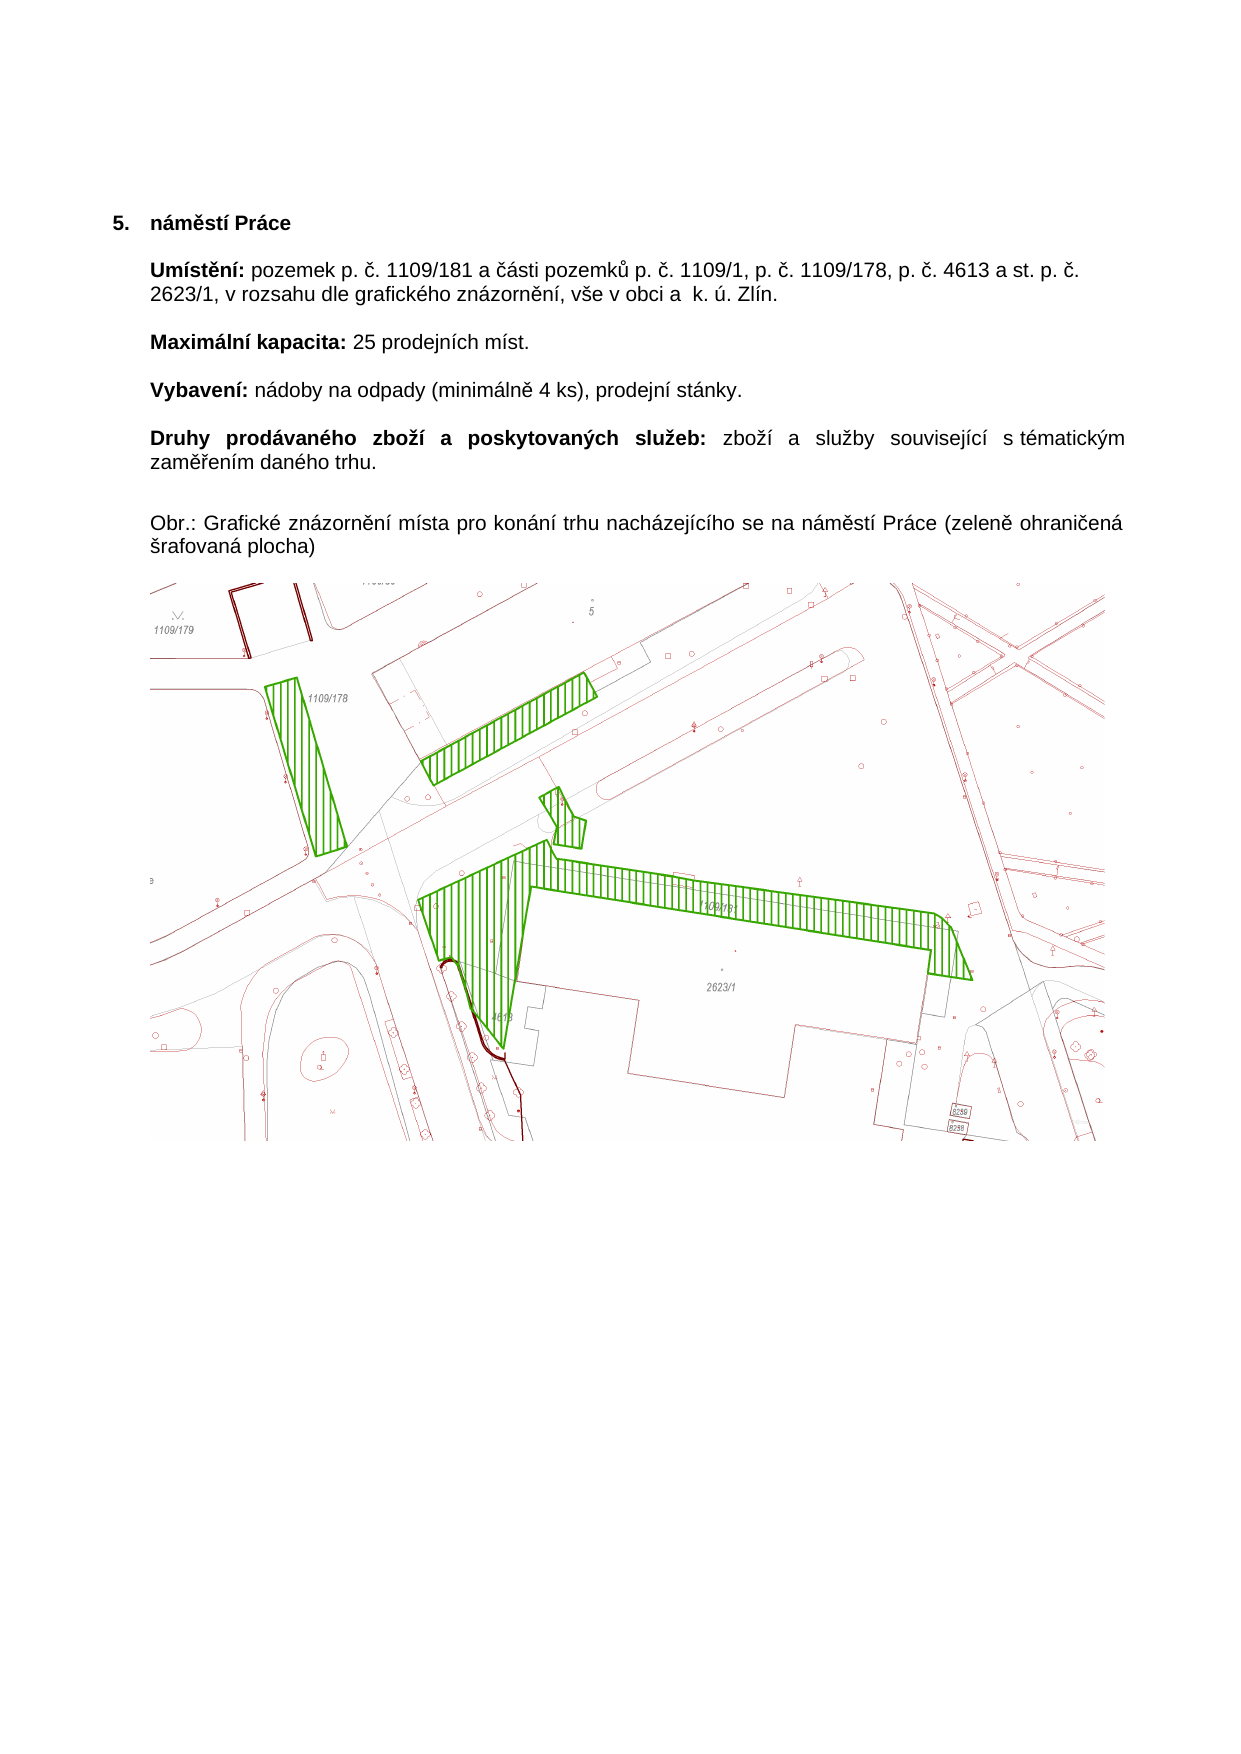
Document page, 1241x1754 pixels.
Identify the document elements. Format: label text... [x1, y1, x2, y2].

text Umístění: pozemek p. č. 1109/181 a části pozemků p. č. 1109/1, p. č. 1109/178, p. č. 4613 a st. p. č. 2623/1, v rozsahu dle grafického znázornění, vše v obci a k. ú. Zlín. [150, 258, 1125, 306]
text Druhy prodávaného zboží a poskytovaných služeb: zboží a služby související s tématickým zaměřením daného trhu. [150, 426, 1125, 474]
text Maximální kapacita: 25 prodejních míst. [150, 330, 1125, 354]
text Vybavení: nádoby na odpady (minimálně 4 ks), prodejní stánky. [150, 378, 1125, 402]
text Obr.: Grafické znázornění místa pro konání trhu nacházejícího se na náměstí Práce (zeleně ohraničená šrafovaná plocha) [150, 510, 1125, 558]
list náměstí Práce [112, 210, 1125, 234]
picture [150, 583, 1105, 1141]
